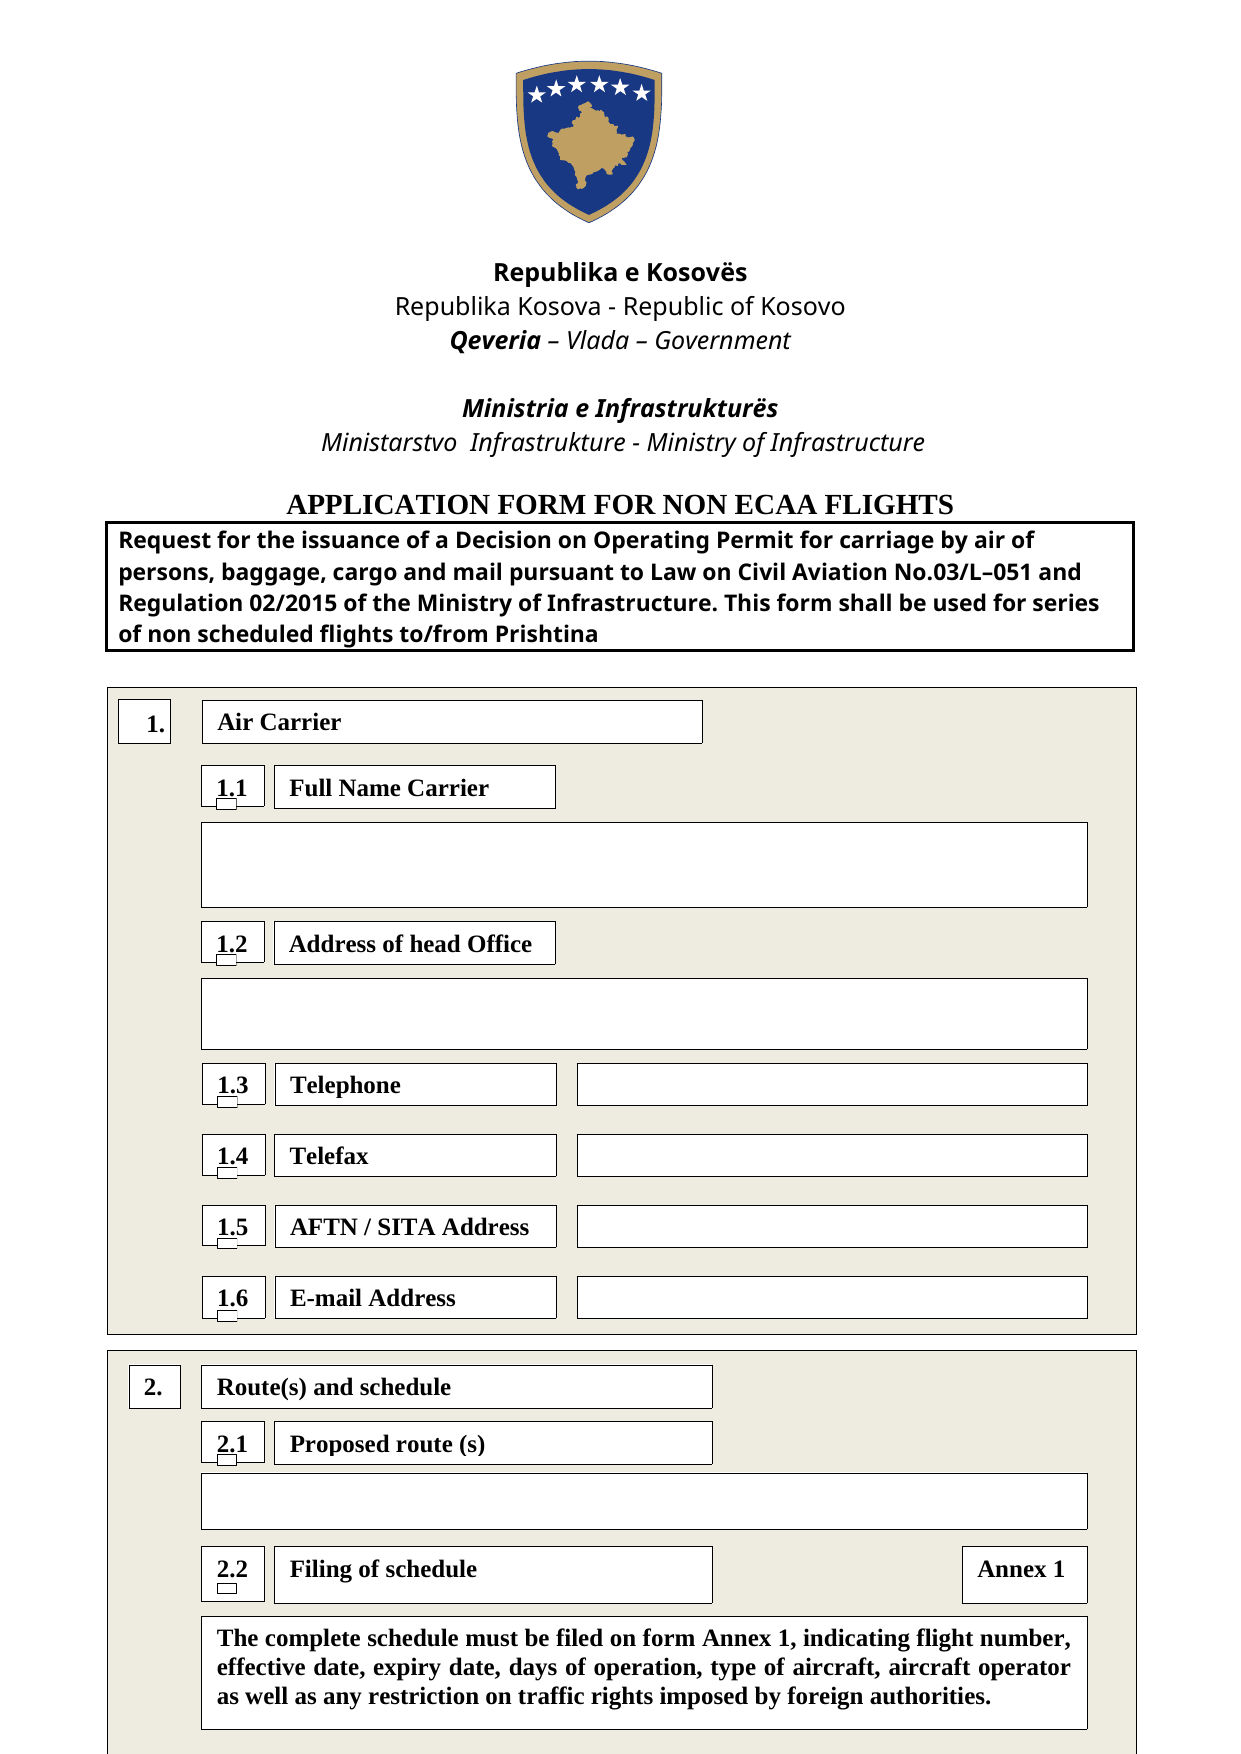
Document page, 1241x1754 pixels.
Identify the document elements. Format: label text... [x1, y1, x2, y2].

text APPLICATION FORM FOR NON ECAA FLIGHTS [118, 487, 1122, 521]
text Ministarstvo Infrastrukture - Ministry of Infrastructure [118, 425, 1122, 459]
text Republika e Kosovës [118, 254, 1122, 288]
text Republika Kosova - Republic of Kosovo [118, 288, 1122, 322]
table_header [107, 681, 1134, 687]
title Qeveria – Vlada – Government [118, 322, 1122, 357]
table_header Request for the issuance of a Decision on Operating Permit for carriage by air of persons, baggage, cargo and mail pursuant to Law on Civil Aviation No.03/L–051 and Regulation 02/2015 of the Ministry of Infrastructure. This form shall be used for series of non scheduled flights to/from Prishtina [108, 524, 1132, 649]
text Ministria e Infrastrukturës [118, 391, 1122, 425]
